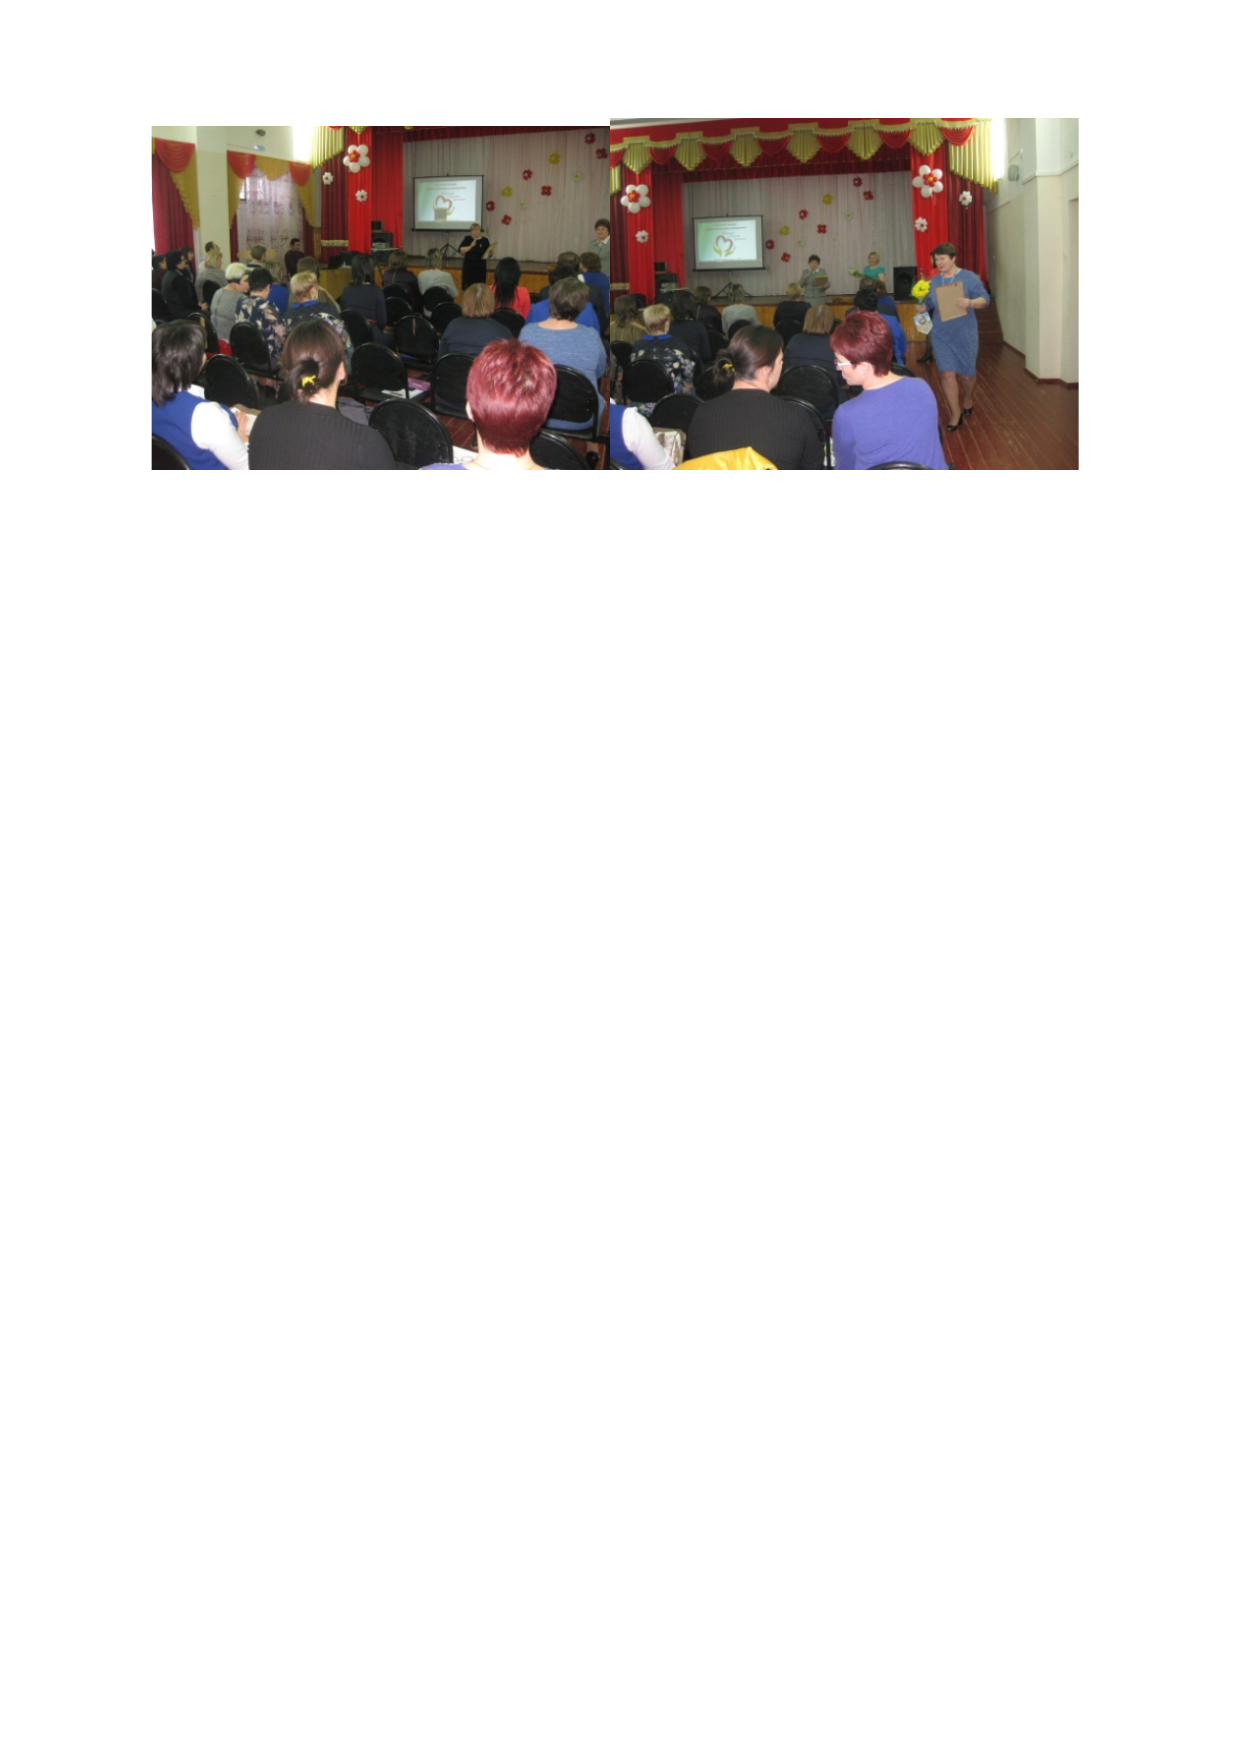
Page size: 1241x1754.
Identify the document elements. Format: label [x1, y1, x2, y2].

picture [151, 118, 1079, 470]
